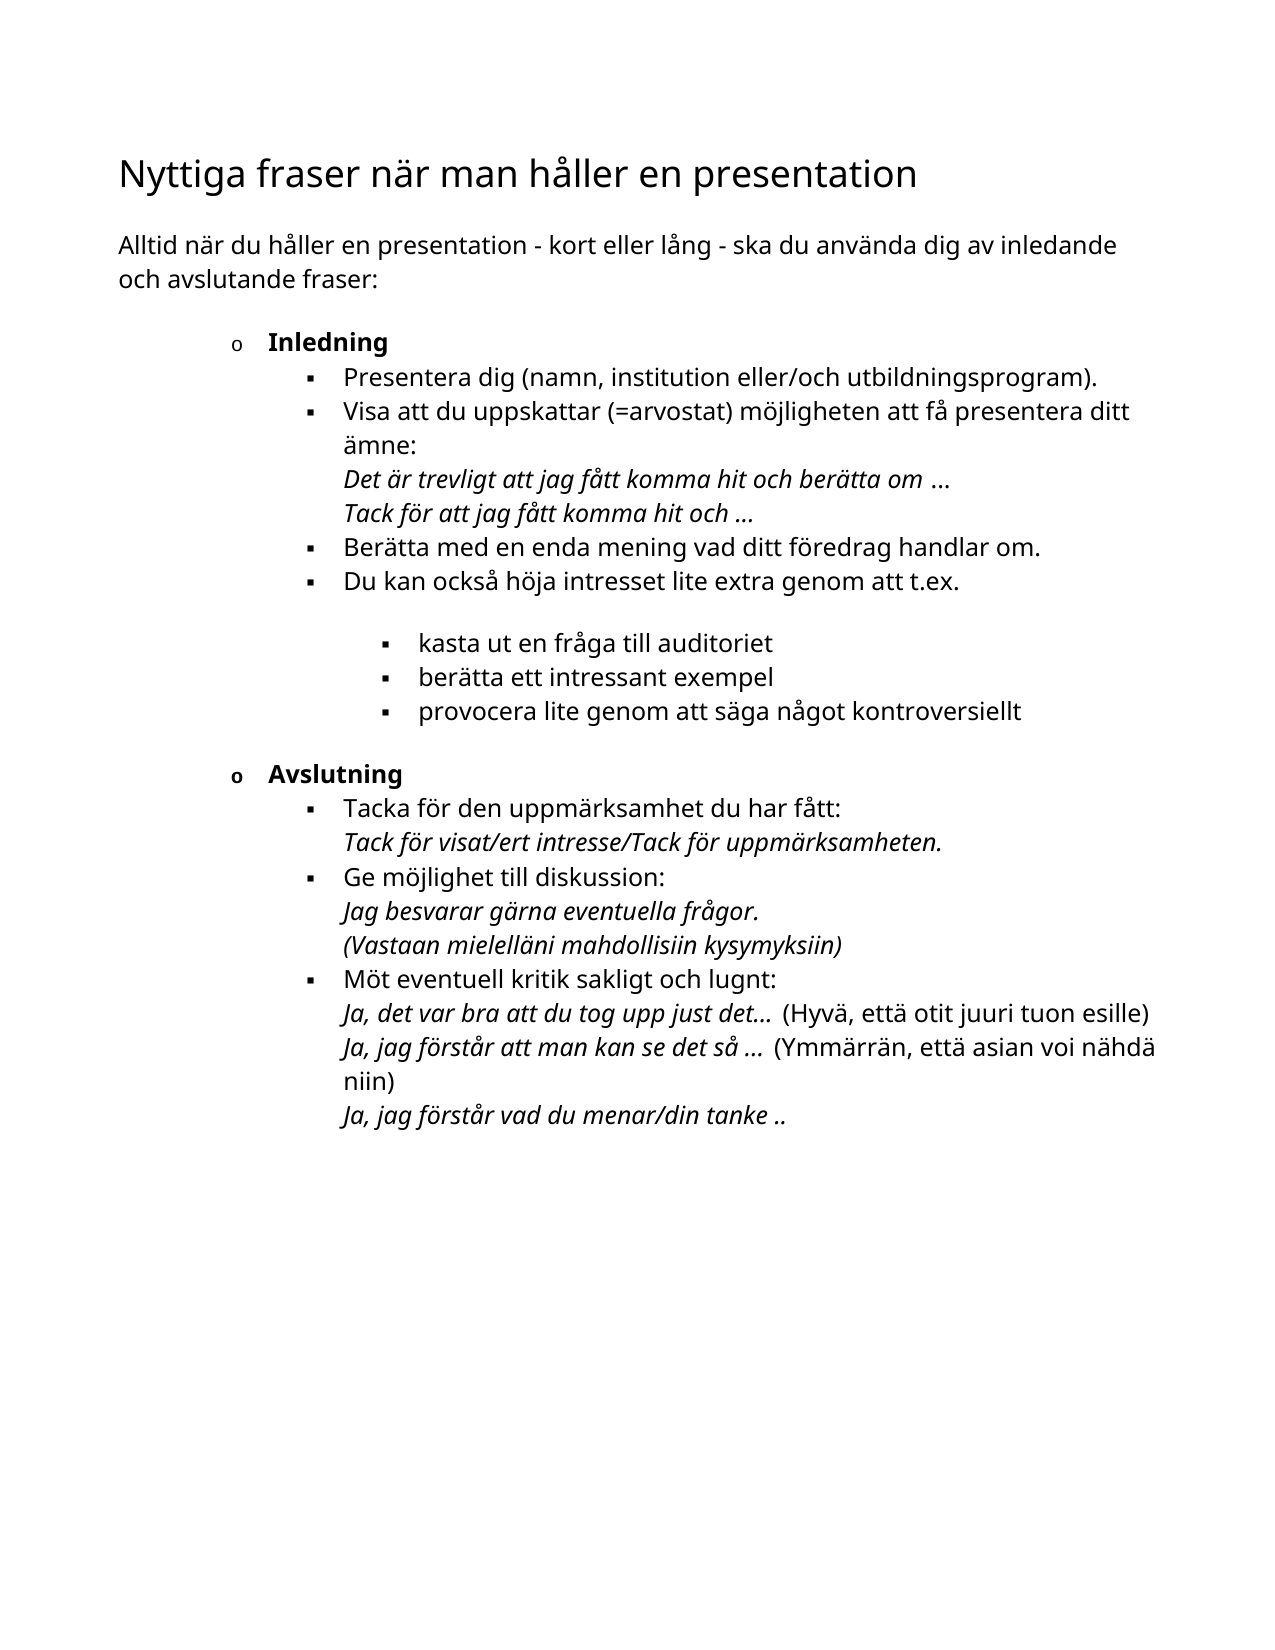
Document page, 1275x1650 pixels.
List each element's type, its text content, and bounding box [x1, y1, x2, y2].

list Visa att du uppskattar (=arvostat) möjligheten att få presentera ditt ämne: Det är trevligt att jag fått komma hit och berätta om ... Tack för att jag fått komma hit och ... [306, 393, 1157, 529]
list Inledning [231, 325, 1157, 359]
text Alltid när du håller en presentation - kort eller lång - ska du använda dig av inledande och avslutande fraser: [118, 228, 1157, 296]
list provocera lite genom att säga något kontroversiellt [381, 694, 1157, 728]
list Du kan också höja intresset lite extra genom att t.ex. [306, 563, 1157, 626]
list Tacka för den uppmärksamhet du har fått: Tack för visat/ert intresse/Tack för uppmärksamheten. [306, 791, 1157, 859]
list Presentera dig (namn, institution eller/och utbildningsprogram). [306, 359, 1157, 393]
list kasta ut en fråga till auditoriet [381, 626, 1157, 660]
list berätta ett intressant exempel [381, 660, 1157, 694]
text Nyttiga fraser när man håller en presentation [118, 148, 1157, 199]
list Ge möjlighet till diskussion: Jag besvarar gärna eventuella frågor. (Vastaan mielelläni mahdollisiin kysymyksiin) [306, 859, 1157, 961]
list Möt eventuell kritik sakligt och lugnt: Ja, det var bra att du tog upp just det... (Hyvä, että otit juuri tuon esille) Ja, jag förstår att man kan se det så ... (Ymmärrän, että asian voi nähdä niin) Ja, jag förstår vad du menar/din tanke .. [306, 961, 1157, 1132]
list Avslutning [231, 757, 1157, 791]
list Berätta med en enda mening vad ditt föredrag handlar om. [306, 529, 1157, 563]
